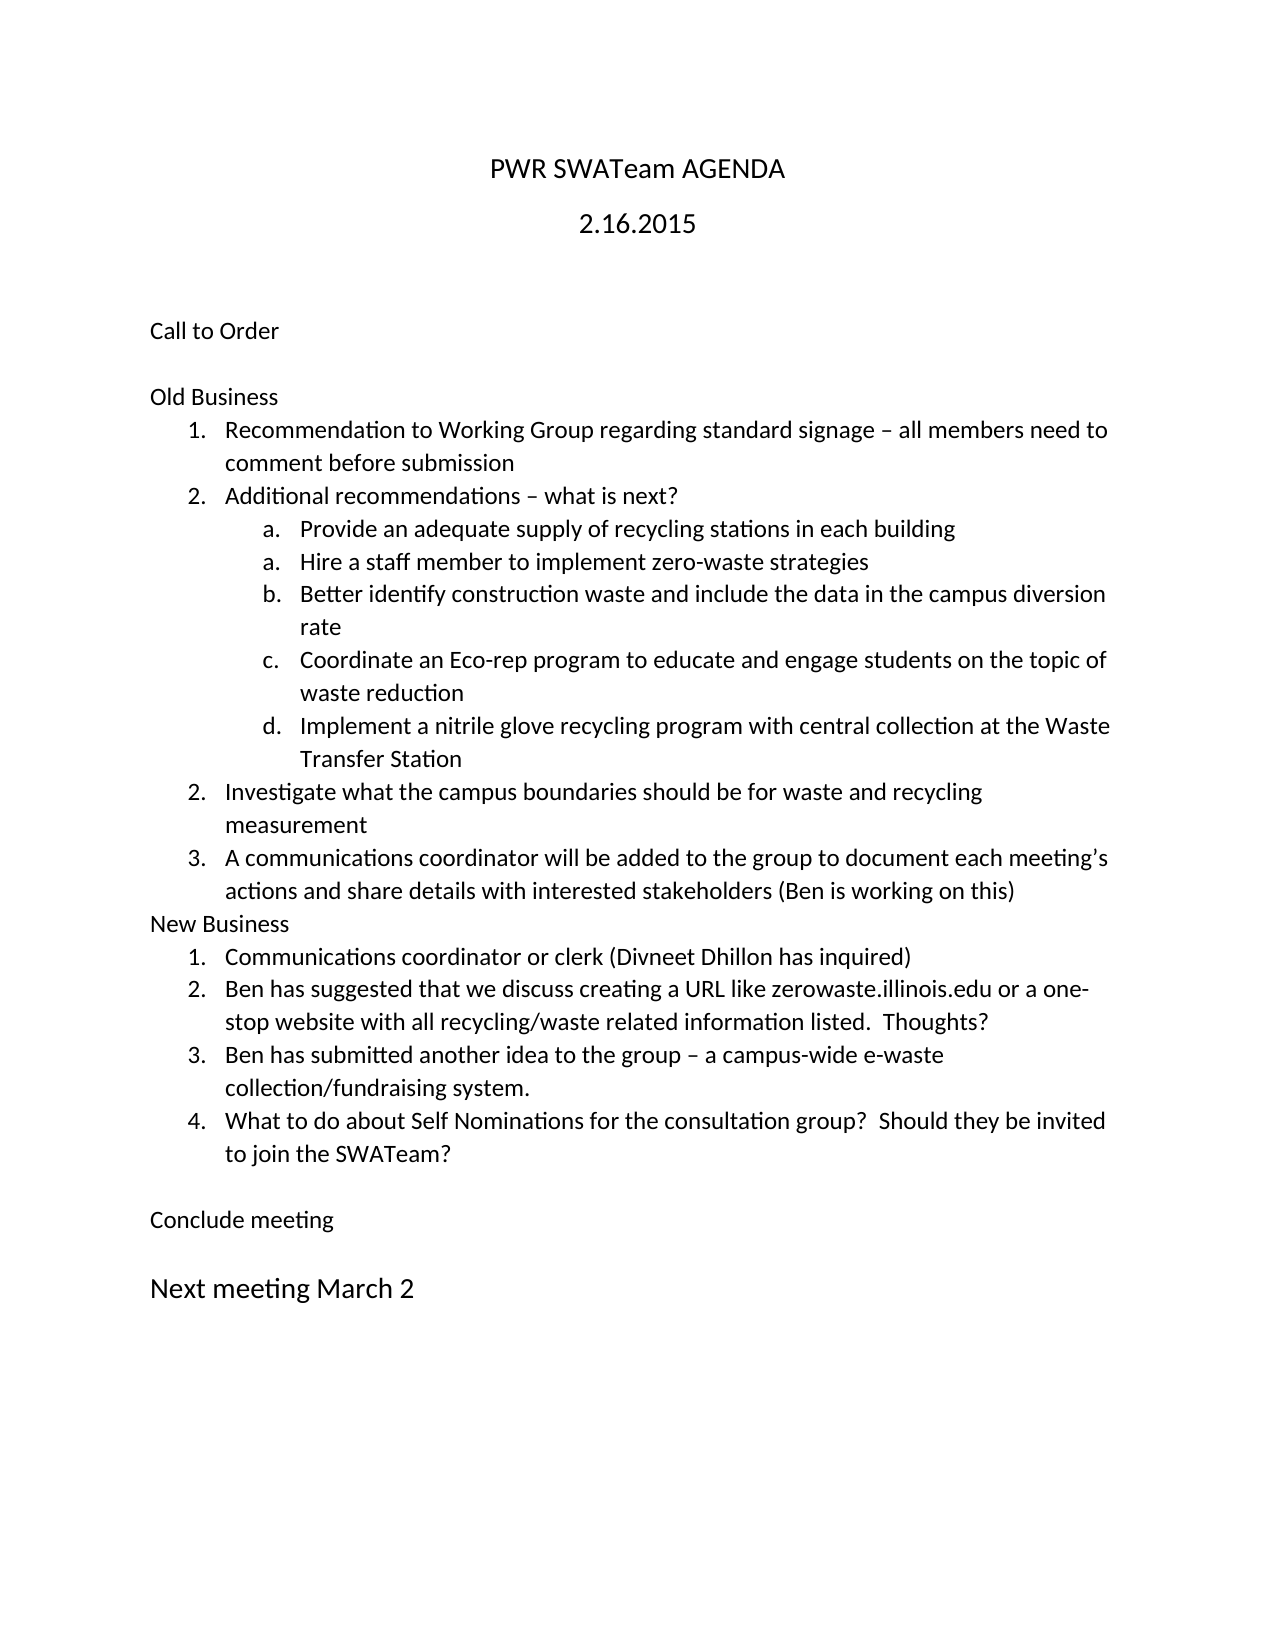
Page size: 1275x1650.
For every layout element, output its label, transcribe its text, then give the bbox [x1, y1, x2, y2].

list What to do about Self Nominations for the consultation group? Should they be invited to join the SWATeam? [187, 1105, 1125, 1169]
list Implement a nitrile glove recycling program with central collection at the Waste Transfer Station [262, 710, 1125, 774]
list Additional recommendations – what is next? [187, 480, 1125, 510]
list Coordinate an Eco-rep program to educate and engage students on the topic of waste reduction [262, 644, 1125, 708]
list Hire a staff member to implement zero-waste strategies [262, 546, 1125, 576]
text Conclude meeting [150, 1204, 1125, 1234]
list Communications coordinator or clerk (Divneet Dhillon has inquired) [187, 941, 1125, 971]
list Ben has submitted another idea to the group – a campus-wide e-waste collection/fundraising system. [187, 1039, 1125, 1103]
text Call to Order [150, 315, 1125, 346]
text Next meeting March 2 [150, 1270, 1125, 1306]
list Recommendation to Working Group regarding standard signage – all members need to comment before submission [187, 414, 1125, 477]
text PWR SWATeam AGENDA [150, 150, 1125, 186]
list A communications coordinator will be added to the group to document each meeting’s actions and share details with interested stakeholders (Ben is working on this) [187, 842, 1125, 905]
list Better identify construction waste and include the data in the campus diversion rate [262, 579, 1125, 642]
list Ben has suggested that we discuss creating a URL like zerowaste.illinois.edu or a one-stop website with all recycling/waste related information listed. Thoughts? [187, 974, 1125, 1037]
text Old Business [150, 381, 1125, 412]
text 2.16.2015 [150, 205, 1125, 241]
text New Business [150, 908, 1125, 938]
list Provide an adequate supply of recycling stations in each building [262, 513, 1125, 543]
list Investigate what the campus boundaries should be for waste and recycling measurement [187, 776, 1125, 839]
